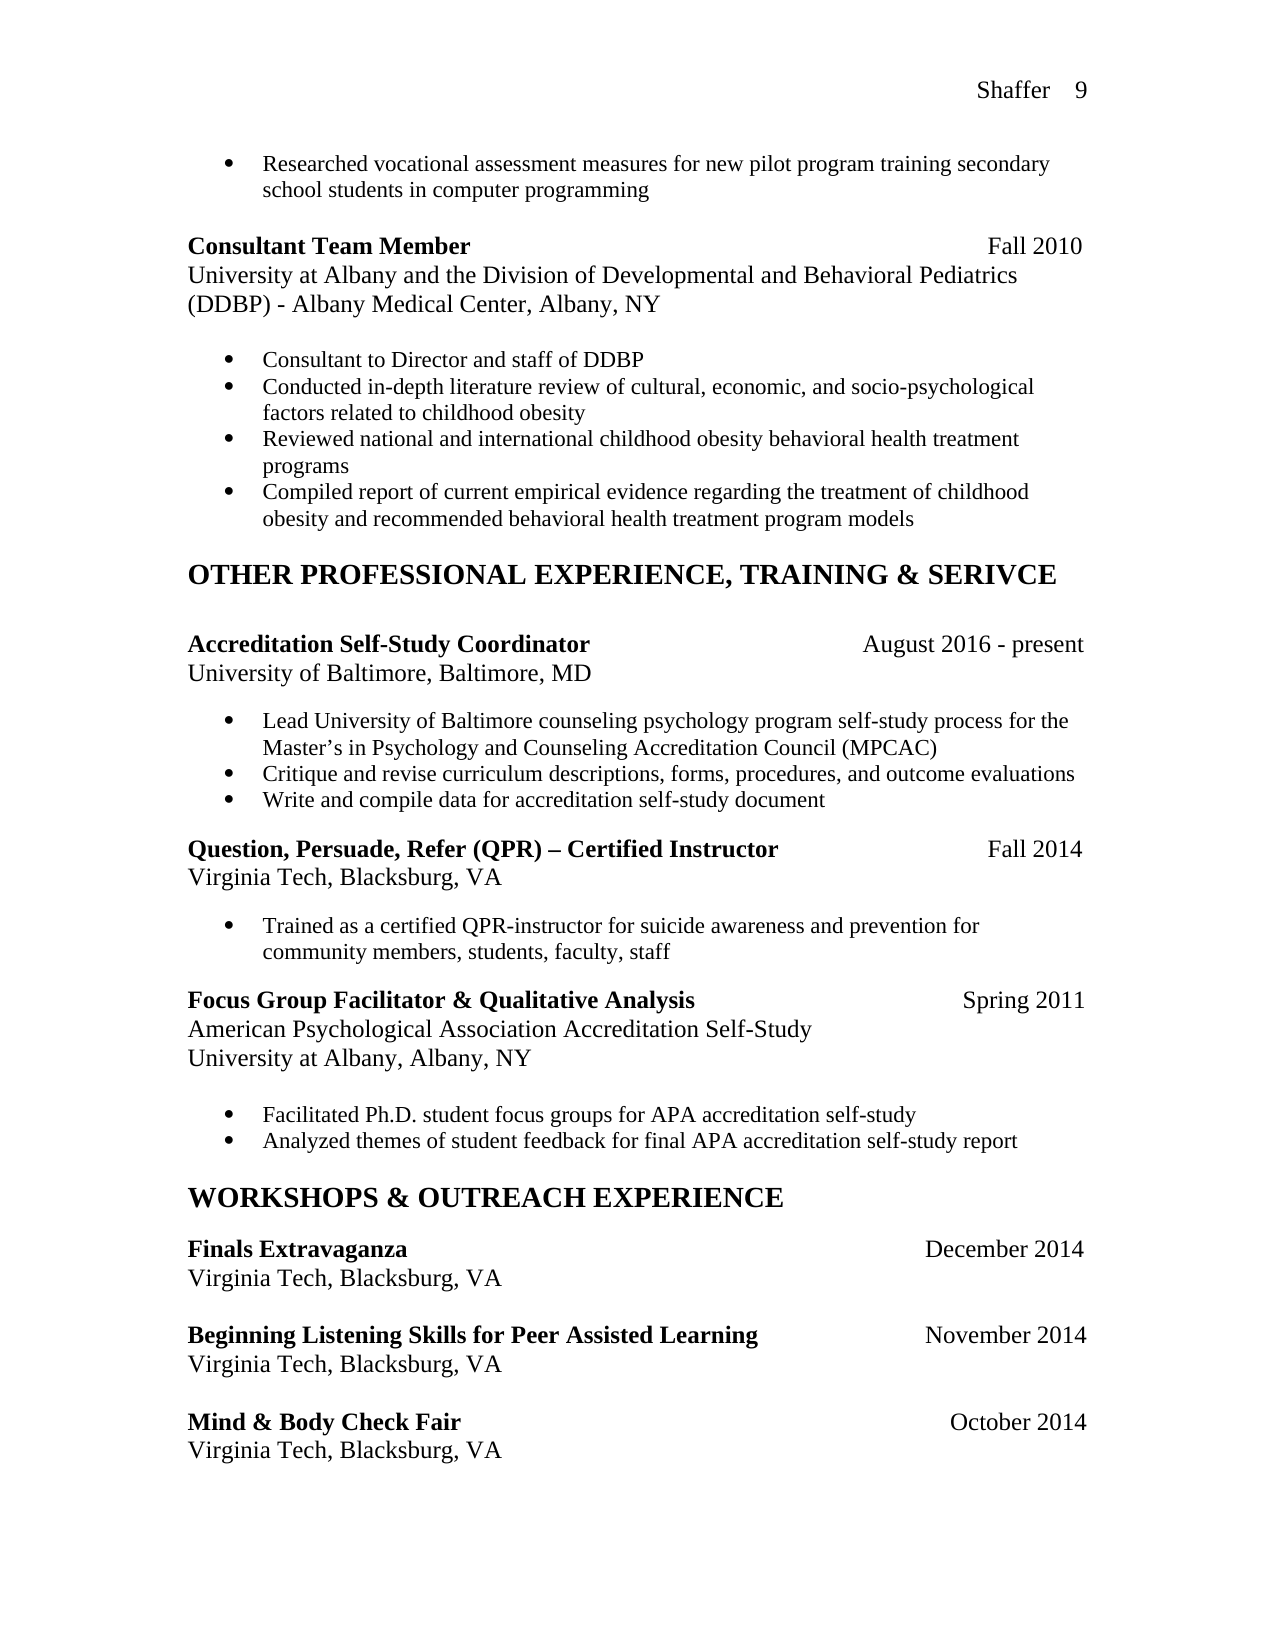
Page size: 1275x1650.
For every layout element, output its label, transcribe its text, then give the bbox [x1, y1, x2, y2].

list Virginia Tech, Blacksburg, VA [187, 1435, 1087, 1464]
list Conducted in-depth literature review of cultural, economic, and socio-psychological factors related to childhood obesity [225, 373, 1087, 426]
list Beginning Listening Skills for Peer Assisted Learning November 2014 [187, 1320, 1087, 1349]
text University at Albany and the Division of Developmental and Behavioral Pediatrics (DDBP) - Albany Medical Center, Albany, NY [187, 260, 1087, 318]
list Virginia Tech, Blacksburg, VA [187, 1263, 1087, 1292]
text American Psychological Association Accreditation Self-Study [187, 1014, 1087, 1043]
list Finals Extravaganza December 2014 [187, 1234, 1087, 1263]
list Write and compile data for accreditation self-study document [225, 787, 1087, 813]
list Researched vocational assessment measures for new pilot program training secondary school students in computer programming [225, 150, 1087, 203]
list Trained as a certified QPR-instructor for suicide awareness and prevention for community members, students, faculty, staff [225, 912, 1087, 965]
list Compiled report of current empirical evidence regarding the treatment of childhood obesity and recommended behavioral health treatment program models [225, 478, 1087, 531]
text WORKSHOPS & OUTREACH EXPERIENCE [187, 1180, 1087, 1213]
list Analyzed themes of student feedback for final APA accreditation self-study report [225, 1127, 1087, 1153]
list Virginia Tech, Blacksburg, VA [187, 1349, 1087, 1378]
text Accreditation Self-Study Coordinator August 2016 - present [187, 629, 1087, 658]
list Reviewed national and international childhood obesity behavioral health treatment programs [225, 426, 1087, 478]
text Virginia Tech, Blacksburg, VA [187, 862, 1087, 891]
list Facilitated Ph.D. student focus groups for APA accreditation self-study [225, 1101, 1087, 1127]
text Question, Persuade, Refer (QPR) – Certified Instructor Fall 2014 [187, 834, 1087, 862]
text University of Baltimore, Baltimore, MD [187, 658, 1087, 687]
list Mind & Body Check Fair October 2014 [187, 1407, 1087, 1435]
text Consultant Team Member Fall 2010 [187, 231, 1087, 260]
list Lead University of Baltimore counseling psychology program self-study process for the Master’s in Psychology and Counseling Accreditation Council (MPCAC) [225, 707, 1087, 760]
text Focus Group Facilitator & Qualitative Analysis Spring 2011 [187, 986, 1087, 1014]
text OTHER PROFESSIONAL EXPERIENCE, TRAINING & SERIVCE [187, 557, 1087, 591]
list Critique and revise curriculum descriptions, forms, procedures, and outcome evaluations [225, 760, 1087, 787]
text University at Albany, Albany, NY [187, 1043, 1087, 1072]
list Consultant to Director and staff of DDBP [225, 346, 1087, 373]
